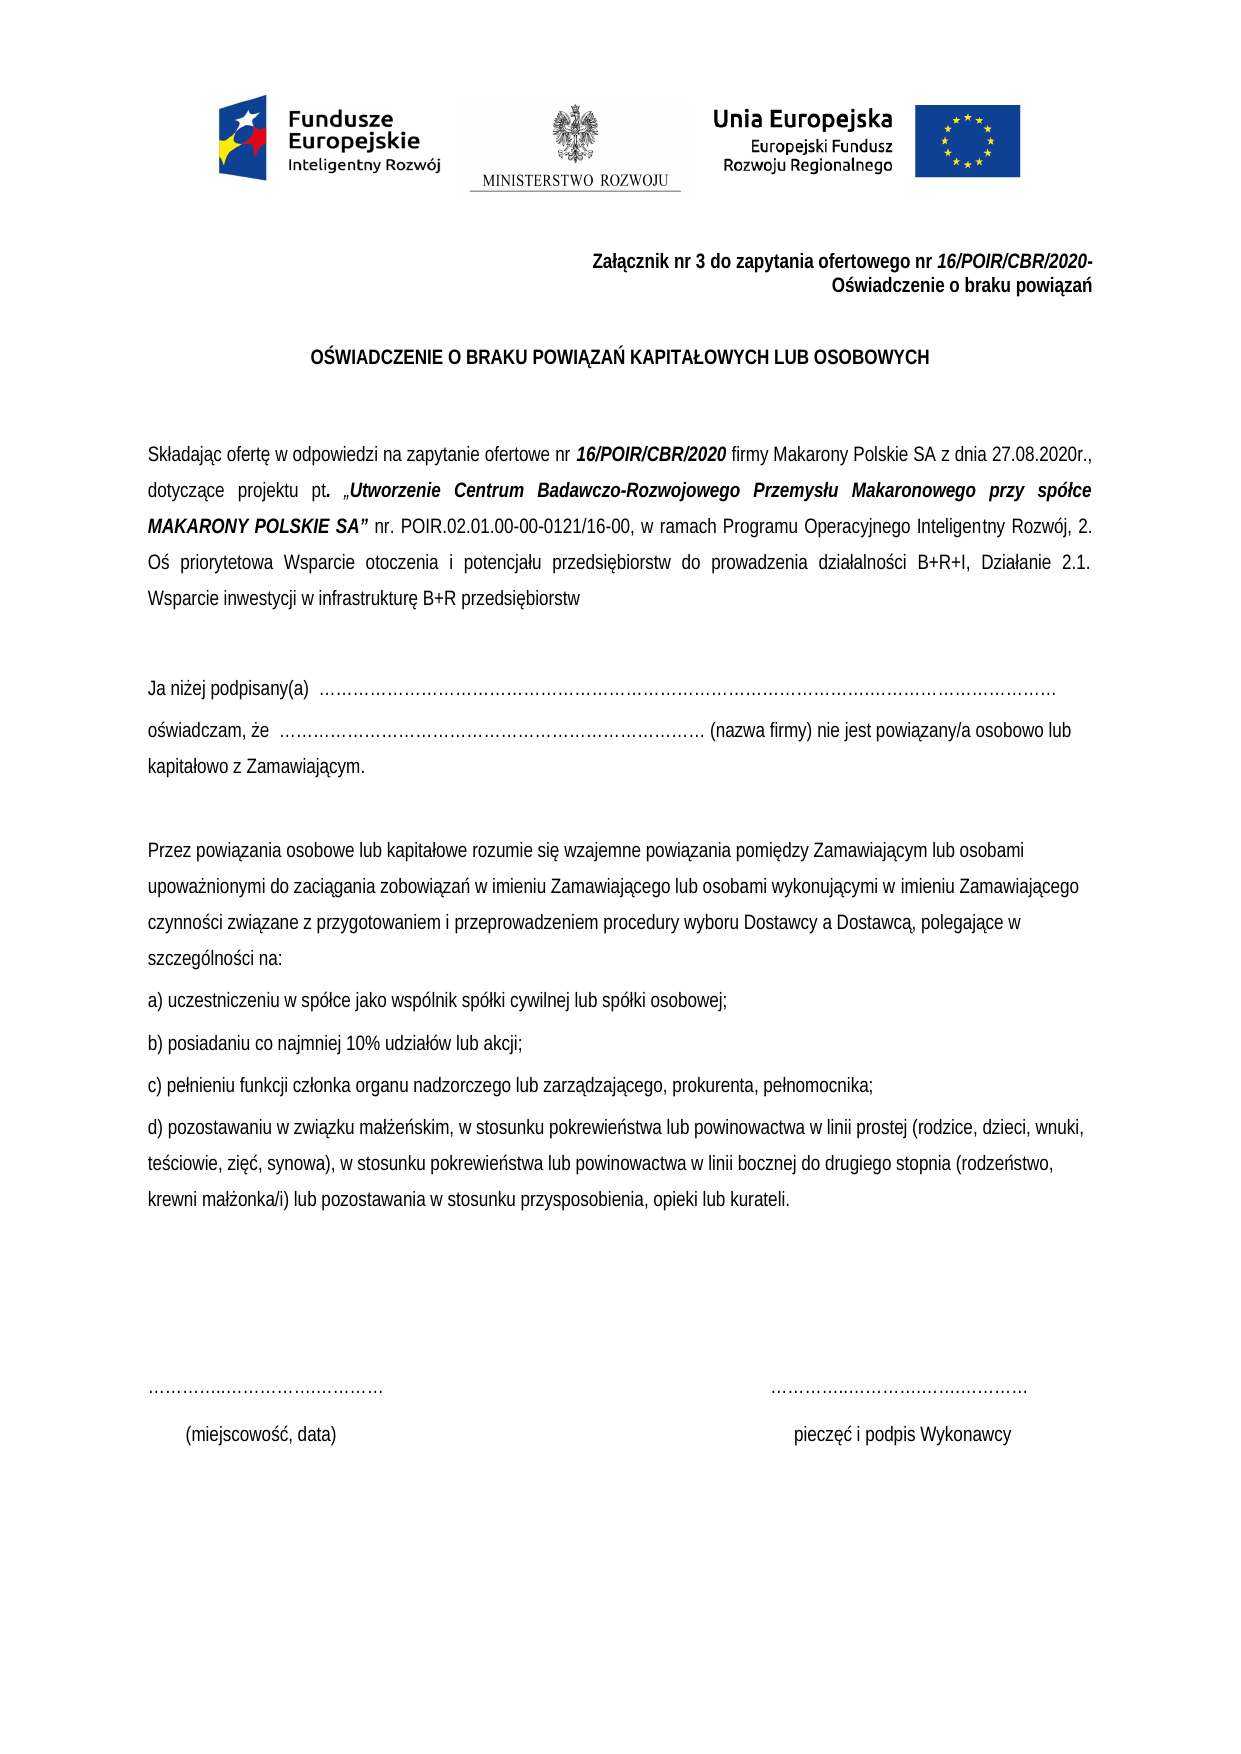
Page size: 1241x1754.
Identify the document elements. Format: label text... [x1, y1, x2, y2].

picture [196, 73, 1045, 201]
text b) posiadaniu co najmniej 10% udziałów lub akcji; [148, 1031, 1093, 1054]
text Przez powiązania osobowe lub kapitałowe rozumie się wzajemne powiązania pomiędzy Zamawiającym lub osobami upoważnionymi do zaciągania zobowiązań w imieniu Zamawiającego lub osobami wykonującymi w imieniu Zamawiającego czynności związane z przygotowaniem i przeprowadzeniem procedury wyboru Dostawcy a Dostawcą, polegające w szczególności na: [148, 838, 1093, 970]
text Oświadczenie o braku powiązań [148, 273, 1093, 297]
text Składając ofertę w odpowiedzi na zapytanie ofertowe nr 16/POIR/CBR/2020 firmy Makarony Polskie SA z dnia 27.08.2020r., dotyczące projektu pt. „Utworzenie Centrum Badawczo-Rozwojowego Przemysłu Makaronowego przy spółce MAKARONY POLSKIE SA” nr. POIR.02.01.00-00-0121/16-00, w ramach Programu Operacyjnego Inteligentny Rozwój, 2. Oś priorytetowa Wsparcie otoczenia i potencjału przedsiębiorstw do prowadzenia działalności B+R+I, Działanie 2.1. Wsparcie inwestycji w infrastrukturę B+R przedsiębiorstw [148, 442, 1093, 609]
text a) uczestniczeniu w spółce jako wspólnik spółki cywilnej lub spółki osobowej; [148, 988, 1093, 1012]
text (miejscowość, data) pieczęć i podpis Wykonawcy [148, 1422, 1093, 1446]
text OŚWIADCZENIE O BRAKU POWIĄZAŃ KAPITAŁOWYCH LUB OSOBOWYCH [148, 345, 1093, 369]
text oświadczam, że ………………………………………………………………… (nazwa firmy) nie jest powiązany/a osobowo lub kapitałowo z Zamawiającym. [148, 718, 1093, 778]
text d) pozostawaniu w związku małżeńskim, w stosunku pokrewieństwa lub powinowactwa w linii prostej (rodzice, dzieci, wnuki, teściowie, zięć, synowa), w stosunku pokrewieństwa lub powinowactwa w linii bocznej do drugiego stopnia (rodzeństwo, krewni małżonka/i) lub pozostawania w stosunku przysposobienia, opieki lub kurateli. [148, 1115, 1093, 1211]
text …………..…………….………… …………..………….…….………… [148, 1374, 1093, 1398]
text Załącznik nr 3 do zapytania ofertowego nr 16/POIR/CBR/2020- [148, 249, 1093, 273]
text c) pełnieniu funkcji członka organu nadzorczego lub zarządzającego, prokurenta, pełnomocnika; [148, 1073, 1093, 1097]
text Ja niżej podpisany(a) …………………………………………………………………………………….…………………………… [148, 676, 1093, 700]
